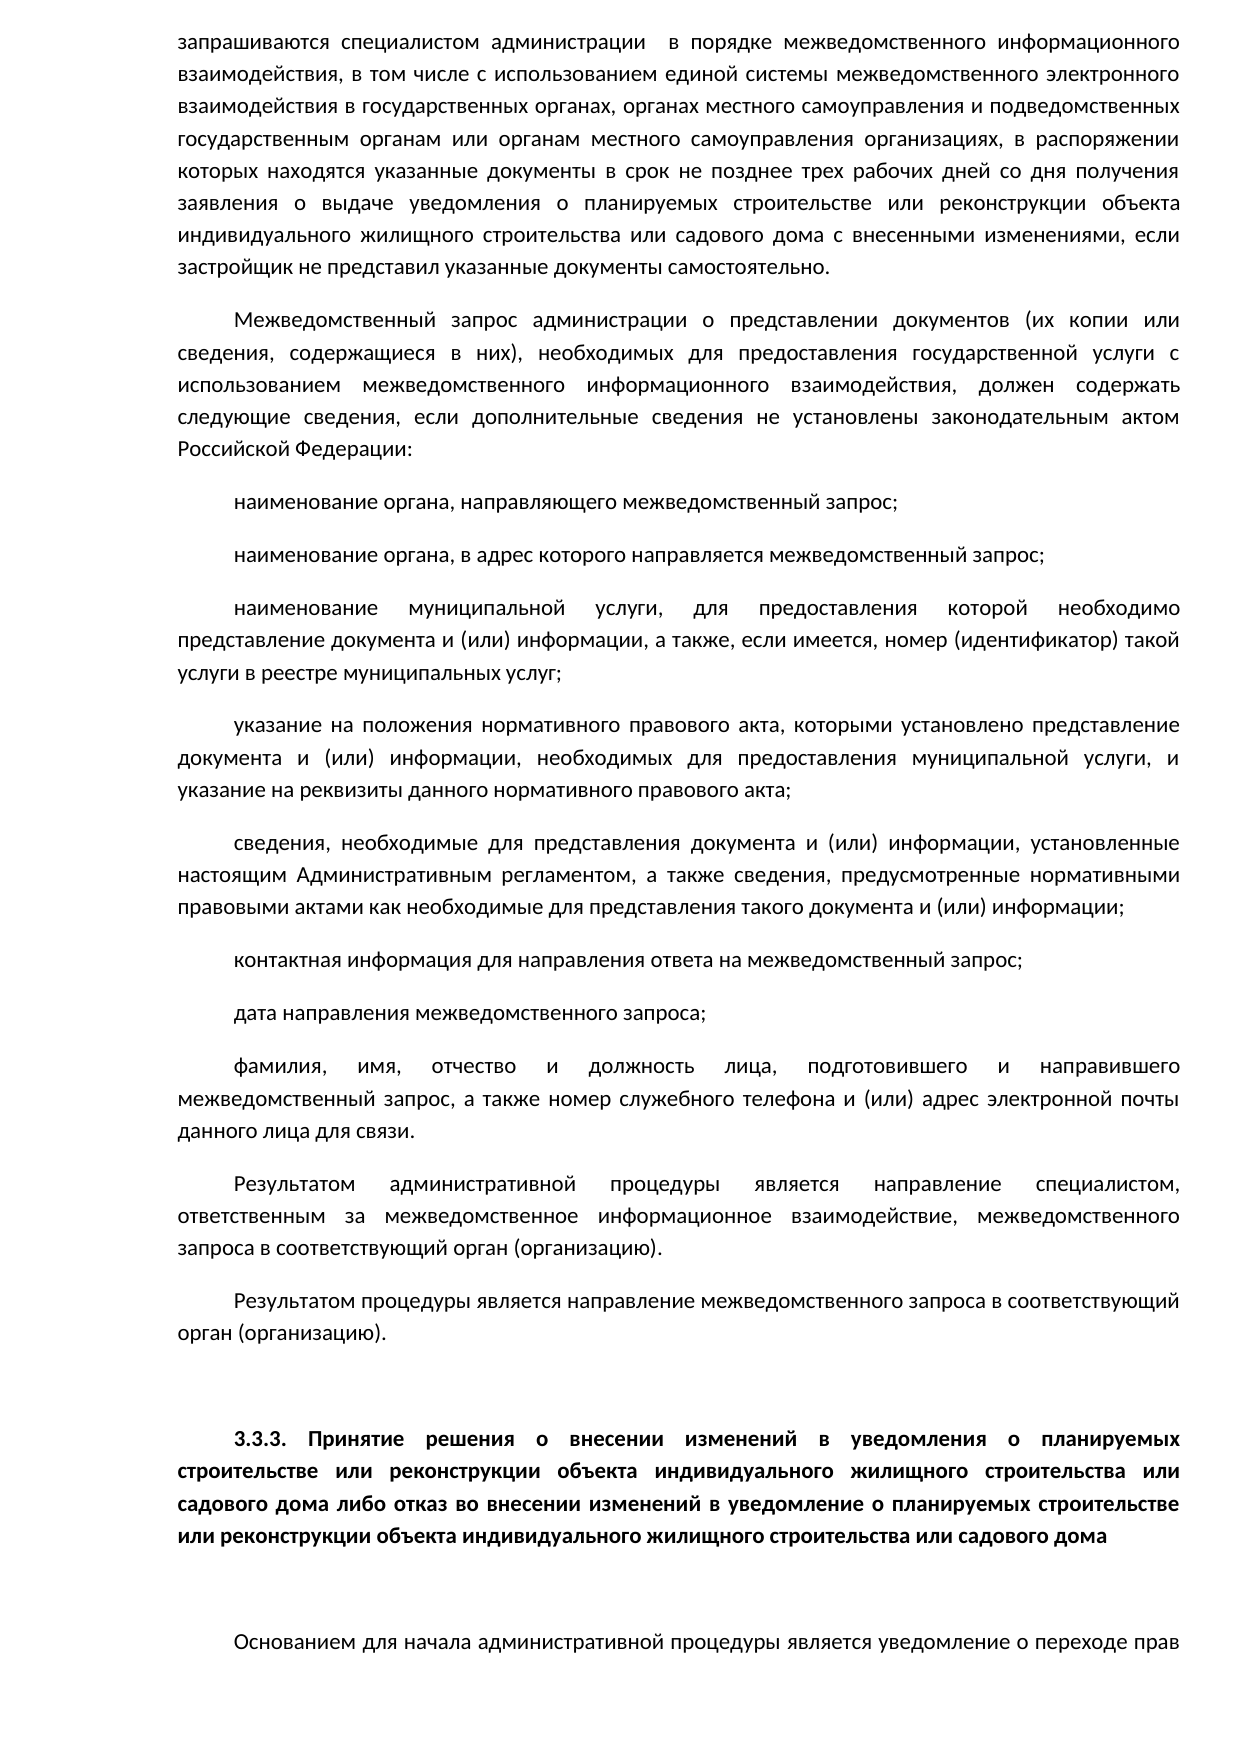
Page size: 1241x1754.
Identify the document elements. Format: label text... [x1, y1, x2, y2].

text наименование органа, направляющего межведомственный запрос; [177, 487, 1181, 515]
text сведения, необходимые для представления документа и (или) информации, установленные настоящим Административным регламентом, а также сведения, предусмотренные нормативными правовыми актами как необходимые для представления такого документа и (или) информации; [177, 828, 1181, 920]
text контактная информация для направления ответа на межведомственный запрос; [177, 945, 1181, 973]
text Межведомственный запрос администрации о представлении документов (их копии или сведения, содержащиеся в них), необходимых для предоставления государственной услуги с использованием межведомственного информационного взаимодействия, должен содержать следующие сведения, если дополнительные сведения не установлены законодательным актом Российской Федерации: [177, 305, 1181, 462]
text фамилия, имя, отчество и должность лица, подготовившего и направившего межведомственный запрос, а также номер служебного телефона и (или) адрес электронной почты данного лица для связи. [177, 1051, 1181, 1144]
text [177, 27, 1181, 280]
text дата направления межведомственного запроса; [177, 998, 1181, 1026]
text 3.3.3. Принятие решения о внесении изменений в уведомления о планируемых строительстве или реконструкции объекта индивидуального жилищного строительства или садового дома либо отказ во внесении изменений в уведомление о планируемых строительстве или реконструкции объекта индивидуального жилищного строительства или садового дома [177, 1424, 1181, 1549]
text указание на положения нормативного правового акта, которыми установлено представление документа и (или) информации, необходимых для предоставления муниципальной услуги, и указание на реквизиты данного нормативного правового акта; [177, 711, 1181, 803]
text наименование органа, в адрес которого направляется межведомственный запрос; [177, 540, 1181, 568]
text наименование муниципальной услуги, для предоставления которой необходимо представление документа и (или) информации, а также, если имеется, номер (идентификатор) такой услуги в реестре муниципальных услуг; [177, 593, 1181, 686]
text Результатом процедуры является направление межведомственного запроса в соответствующий орган (организацию). [177, 1286, 1181, 1346]
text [177, 1627, 1181, 1655]
text Результатом административной процедуры является направление специалистом, ответственным за межведомственное информационное взаимодействие, межведомственного запроса в соответствующий орган (организацию). [177, 1169, 1181, 1261]
